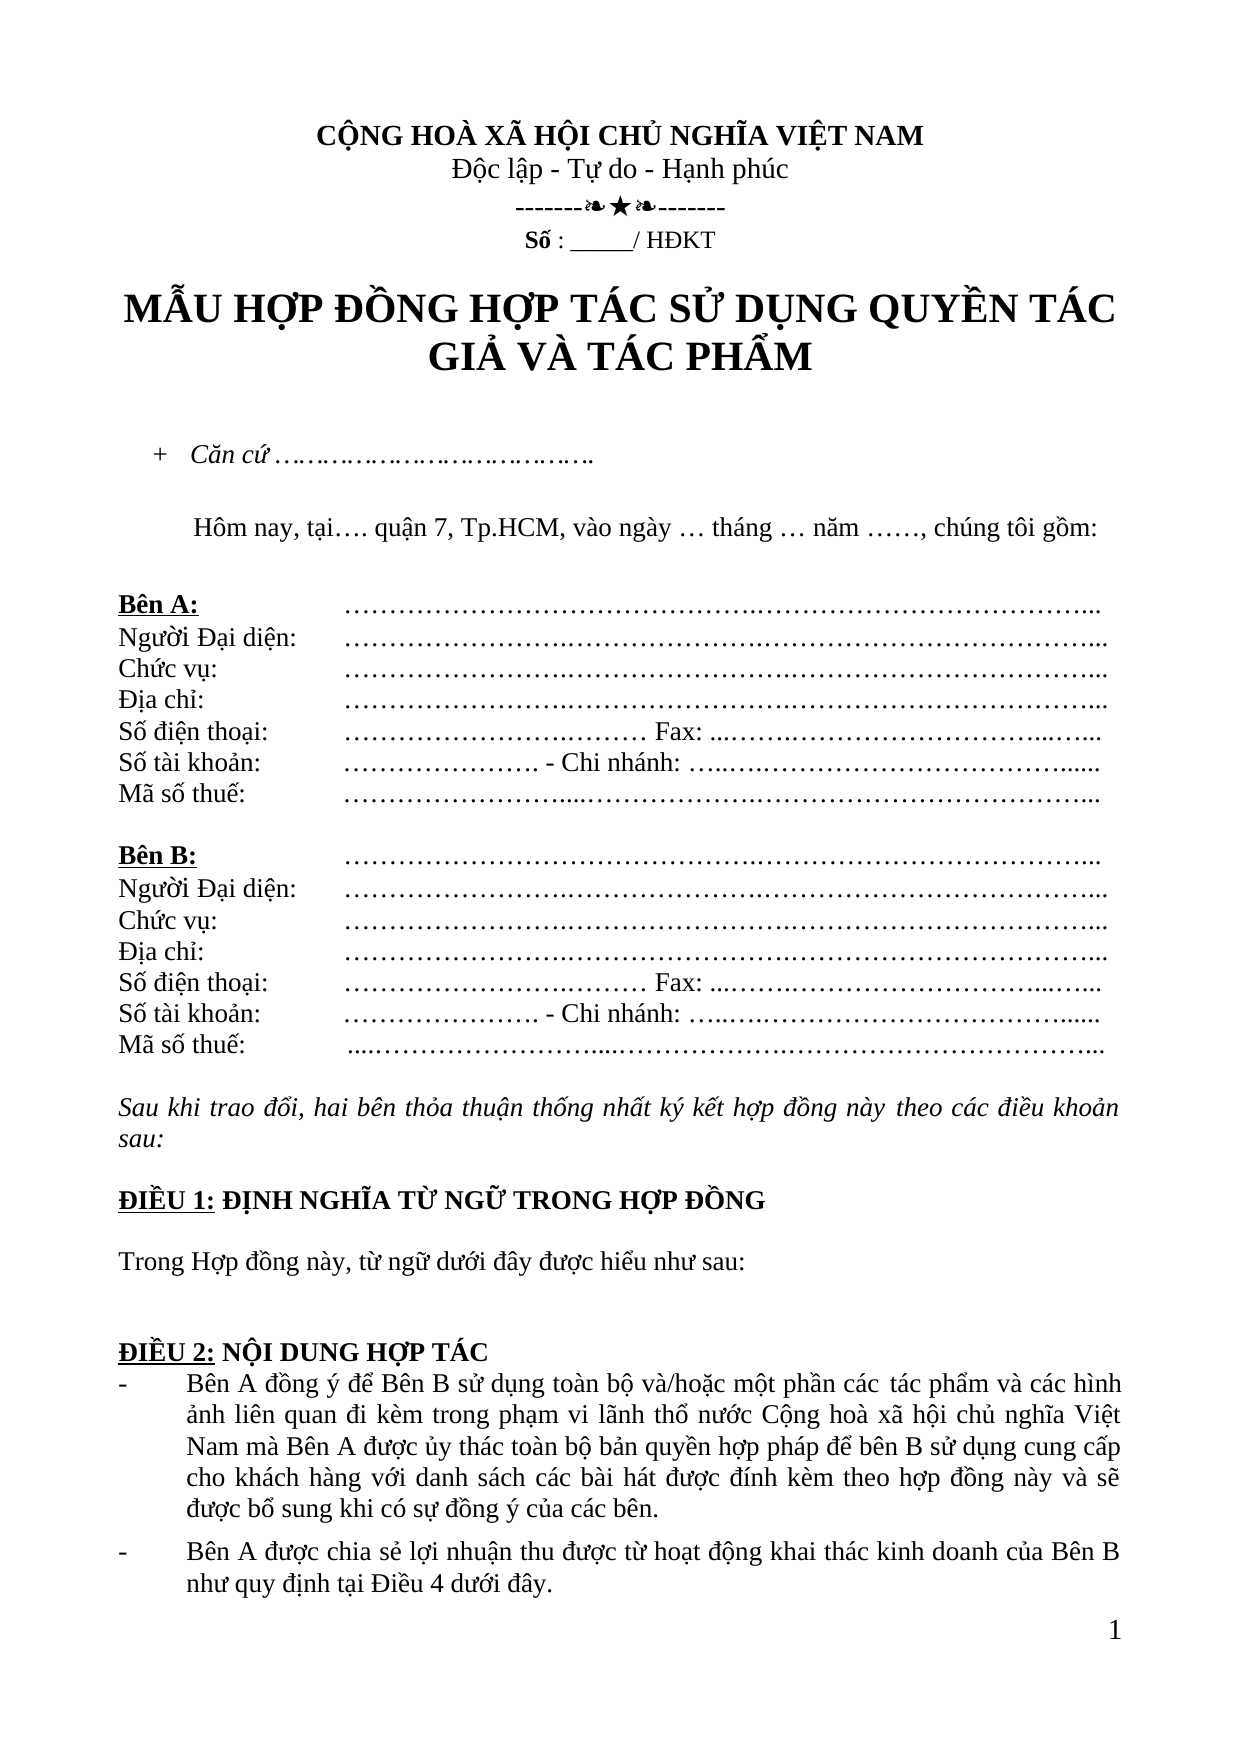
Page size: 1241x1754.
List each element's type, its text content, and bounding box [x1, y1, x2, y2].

text Số điện thoại: …………………….……… Fax: ...…….………………………...…... [118, 966, 1122, 997]
text Mã số thuế: ……………………....……………….………………………………... [118, 777, 1122, 808]
text Sau khi trao đổi, hai bên thỏa thuận thống nhất ký kết hợp đồng này theo các điều khoản sau: [118, 1091, 1122, 1153]
text ĐIỀU 1: ĐỊNH NGHĨA TỪ NGỮ TRONG HỢP ĐỒNG [118, 1184, 1122, 1216]
text Chức vụ: …………………….…………………….……………………………... [118, 652, 1122, 684]
text Người Đại diện: …………………….………………….………………………………... [118, 619, 1122, 652]
text Độc lập - Tự do - Hạnh phúc [118, 152, 1122, 185]
text Bên B: ……………………………………….………………………………... [118, 839, 1122, 871]
text Người Đại diện: …………………….………………….………………………………... [118, 871, 1122, 904]
text Mã số thuế: ....……………………....……………….……………………………... [118, 1029, 1122, 1060]
text Trong Hợp đồng này, từ ngữ dưới đây được hiểu như sau: [118, 1245, 1122, 1276]
list Căn cứ …………………………………. [152, 438, 1122, 469]
text Địa chỉ: …………………….…………………….……………………………... [118, 935, 1122, 966]
text Hôm nay, tại…. quận 7, Tp.HCM, vào ngày … tháng … năm ……, chúng tôi gồm: [118, 511, 1122, 542]
list Bên A đồng ý để Bên B sử dụng toàn bộ và/hoặc một phần các tác phẩm và các hình ảnh liên quan đi kèm trong phạm vi lãnh thổ nước Cộng hoà xã hội chủ nghĩa Việt Nam mà Bên A được ủy thác toàn bộ bản quyền hợp pháp để bên B sử dụng cung cấp cho khách hàng với danh sách các bài hát được đính kèm theo hợp đồng này và sẽ được bổ sung khi có sự đồng ý của các bên. [118, 1367, 1122, 1523]
text Chức vụ: …………………….…………………….……………………………... [118, 904, 1122, 935]
text CỘNG HOÀ XÃ HỘI CHỦ NGHĨA VIỆT NAM [118, 118, 1122, 152]
text Địa chỉ: …………………….…………………….……………………………... [118, 684, 1122, 715]
text -------❧★❧------- [118, 185, 1122, 225]
text Số tài khoản: …………………. - Chi nhánh: …..….……………………………...... [118, 746, 1122, 777]
text Số điện thoại: …………………….……… Fax: ...…….………………………...…... [118, 715, 1122, 746]
text Bên A: ……………………………………….………………………………... [118, 588, 1122, 619]
list Bên A được chia sẻ lợi nhuận thu được từ hoạt động khai thác kinh doanh của Bên B như quy định tại Điều 4 dưới đây. [118, 1536, 1122, 1598]
text Số : _____/ HĐKT [118, 225, 1122, 254]
text MẪU HỢP ĐỒNG HỢP TÁC SỬ DỤNG QUYỀN TÁC GIẢ VÀ TÁC PHẨM [118, 284, 1122, 379]
text Số tài khoản: …………………. - Chi nhánh: …..….……………………………...... [118, 997, 1122, 1029]
text ĐIỀU 2: NỘI DUNG HỢP TÁC [118, 1336, 1122, 1367]
